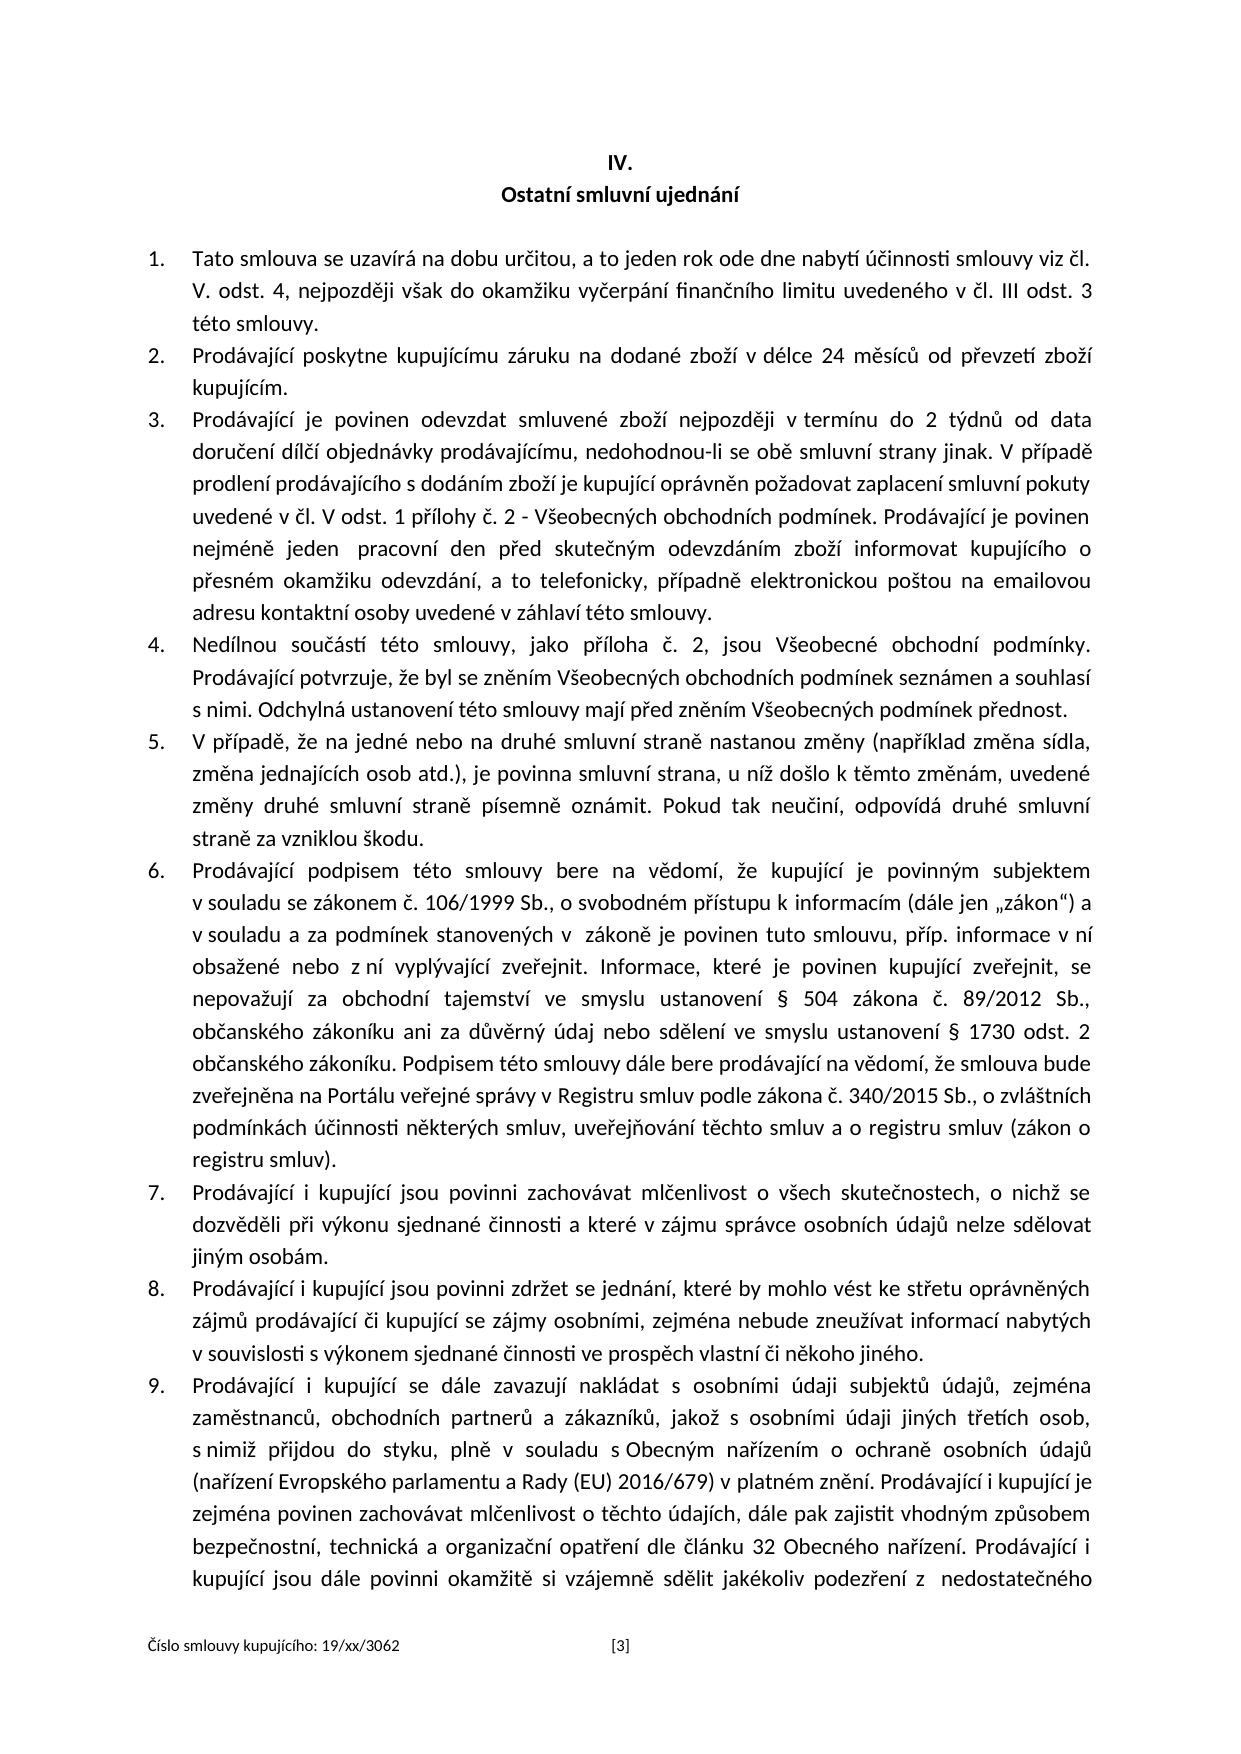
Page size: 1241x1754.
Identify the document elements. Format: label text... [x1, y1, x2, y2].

list V případě, že na jedné nebo na druhé smluvní straně nastanou změny (například změna sídla, změna jednajících osob atd.), je povinna smluvní strana, u níž došlo k těmto změnám, uvedené změny druhé smluvní straně písemně oznámit. Pokud tak neučiní, odpovídá druhé smluvní straně za vzniklou škodu. [148, 727, 1092, 852]
list Prodávající i kupující jsou povinni zdržet se jednání, které by mohlo vést ke střetu oprávněných zájmů prodávající či kupující se zájmy osobními, zejména nebude zneužívat informací nabytých v souvislosti s výkonem sjednané činnosti ve prospěch vlastní či někoho jiného. [148, 1274, 1092, 1367]
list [148, 1371, 1092, 1592]
text Ostatní smluvní ujednání [148, 180, 1092, 208]
list Prodávající je povinen odevzdat smluvené zboží nejpozději v termínu do 2 týdnů od data doručení dílčí objednávky prodávajícímu, nedohodnou-li se obě smluvní strany jinak. V případě prodlení prodávajícího s dodáním zboží je kupující oprávněn požadovat zaplacení smluvní pokuty uvedené v čl. V odst. 1 přílohy č. 2 - Všeobecných obchodních podmínek. Prodávající je povinen nejméně jeden pracovní den před skutečným odevzdáním zboží informovat kupujícího o přesném okamžiku odevzdání, a to telefonicky, případně elektronickou poštou na emailovou adresu kontaktní osoby uvedené v záhlaví této smlouvy. [148, 405, 1092, 626]
list Prodávající podpisem této smlouvy bere na vědomí, že kupující je povinným subjektem v souladu se zákonem č. 106/1999 Sb., o svobodném přístupu k informacím (dále jen „zákon“) a v souladu a za podmínek stanovených v zákoně je povinen tuto smlouvu, příp. informace v ní obsažené nebo z ní vyplývající zveřejnit. Informace, které je povinen kupující zveřejnit, se nepovažují za obchodní tajemství ve smyslu ustanovení § 504 zákona č. 89/2012 Sb., občanského zákoníku ani za důvěrný údaj nebo sdělení ve smyslu ustanovení § 1730 odst. 2 občanského zákoníku. Podpisem této smlouvy dále bere prodávající na vědomí, že smlouva bude zveřejněna na Portálu veřejné správy v Registru smluv podle zákona č. 340/2015 Sb., o zvláštních podmínkách účinnosti některých smluv, uveřejňování těchto smluv a o registru smluv (zákon o registru smluv). [148, 856, 1092, 1173]
list Nedílnou součástí této smlouvy, jako příloha č. 2, jsou Všeobecné obchodní podmínky. Prodávající potvrzuje, že byl se zněním Všeobecných obchodních podmínek seznámen a souhlasí s nimi. Odchylná ustanovení této smlouvy mají před zněním Všeobecných podmínek přednost. [148, 631, 1092, 723]
list Tato smlouva se uzavírá na dobu určitou, a to jeden rok ode dne nabytí účinnosti smlouvy viz čl. V. odst. 4, nejpozději však do okamžiku vyčerpání finančního limitu uvedeného v čl. III odst. 3 této smlouvy. [148, 244, 1092, 337]
text IV. [148, 148, 1092, 176]
list Prodávající poskytne kupujícímu záruku na dodané zboží v délce 24 měsíců od převzetí zboží kupujícím. [148, 341, 1092, 401]
list Prodávající i kupující jsou povinni zachovávat mlčenlivost o všech skutečnostech, o nichž se dozvěděli při výkonu sjednané činnosti a které v zájmu správce osobních údajů nelze sdělovat jiným osobám. [148, 1178, 1092, 1270]
